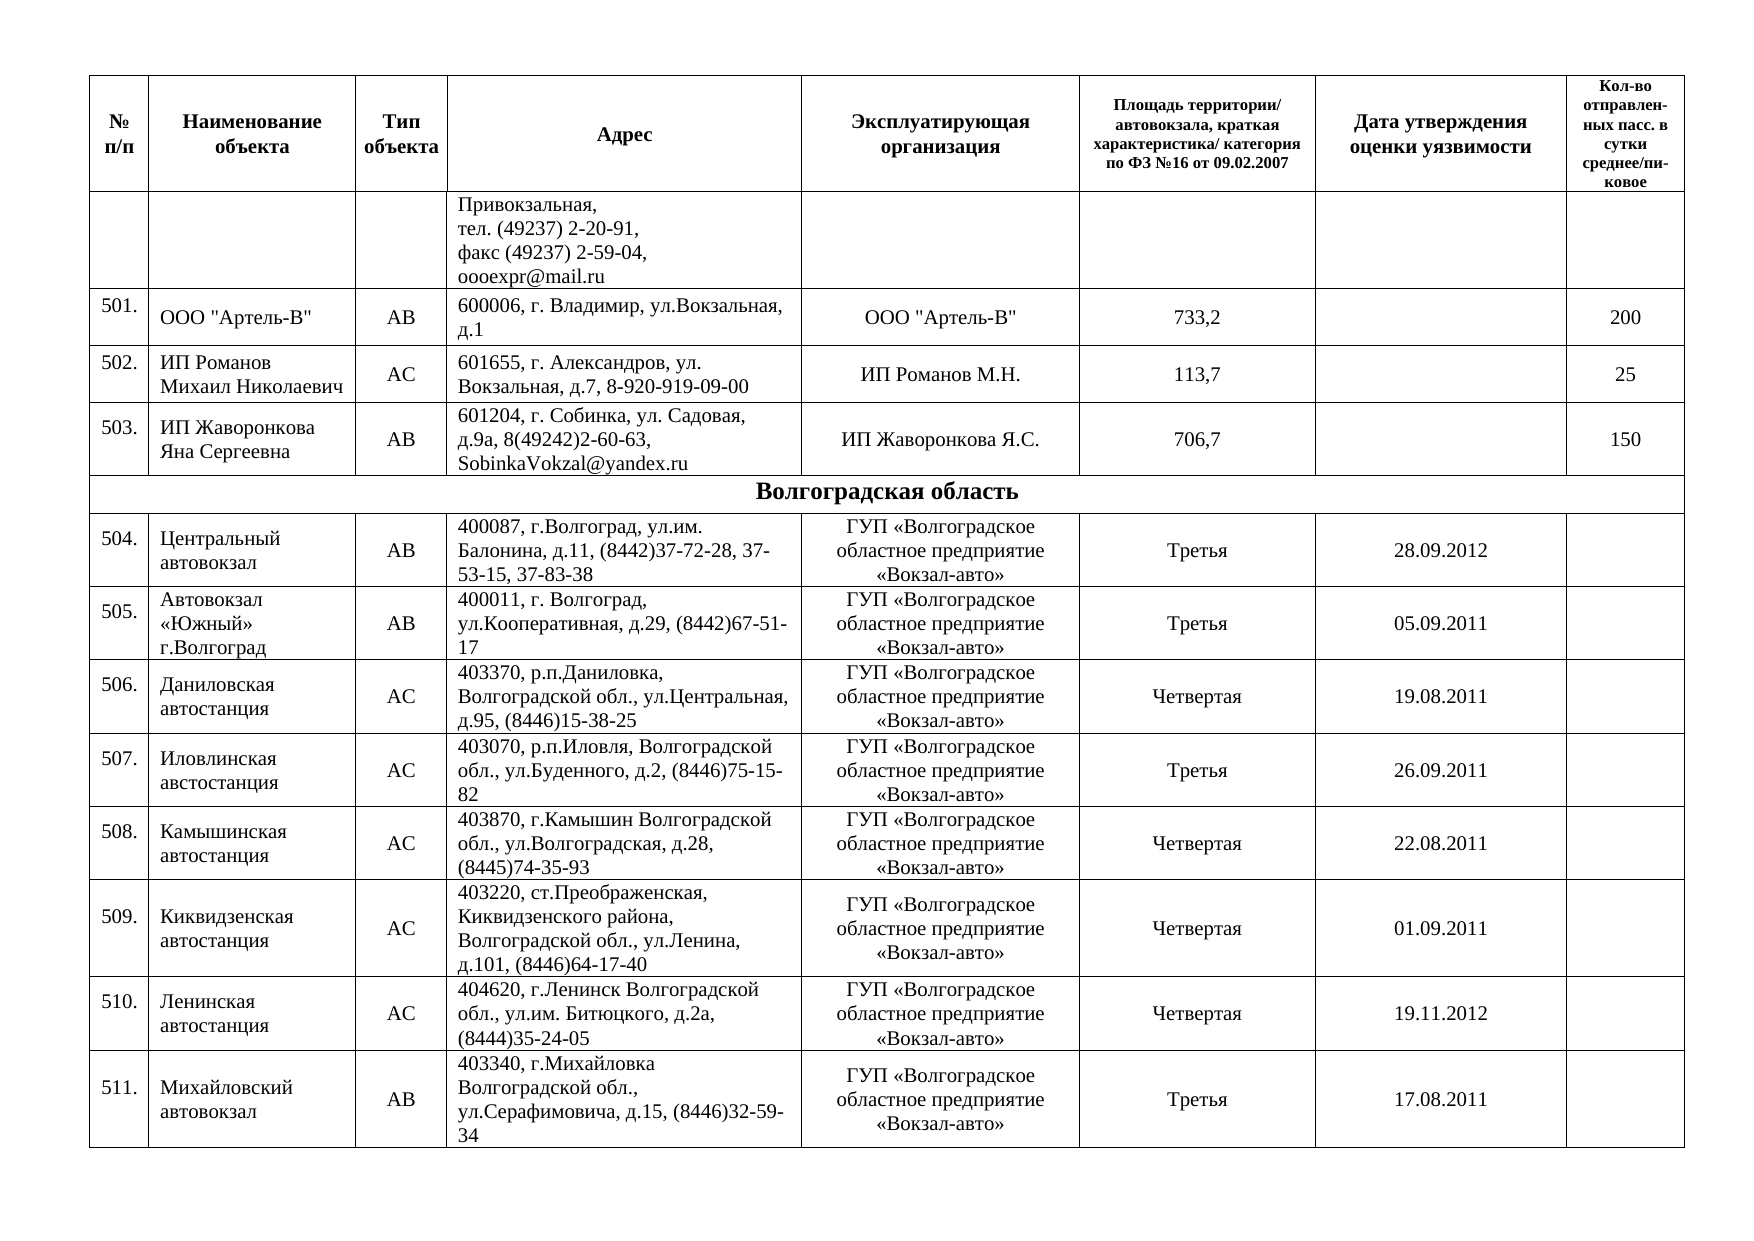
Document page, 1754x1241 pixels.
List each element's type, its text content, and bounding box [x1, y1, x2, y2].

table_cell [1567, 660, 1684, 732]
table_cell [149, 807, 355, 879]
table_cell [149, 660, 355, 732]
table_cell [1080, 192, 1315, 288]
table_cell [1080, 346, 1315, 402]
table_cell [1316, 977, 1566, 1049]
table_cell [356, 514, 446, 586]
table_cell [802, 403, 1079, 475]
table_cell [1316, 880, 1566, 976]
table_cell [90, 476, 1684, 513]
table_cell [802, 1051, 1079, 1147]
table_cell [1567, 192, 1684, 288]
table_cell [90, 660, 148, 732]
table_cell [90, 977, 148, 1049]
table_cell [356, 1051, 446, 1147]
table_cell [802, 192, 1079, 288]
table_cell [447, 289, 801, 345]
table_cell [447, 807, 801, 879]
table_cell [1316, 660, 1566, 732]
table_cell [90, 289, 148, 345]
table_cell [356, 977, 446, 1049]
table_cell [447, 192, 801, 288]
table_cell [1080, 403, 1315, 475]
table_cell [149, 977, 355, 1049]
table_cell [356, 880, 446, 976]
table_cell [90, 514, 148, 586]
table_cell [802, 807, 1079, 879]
table_header № п/п [90, 76, 148, 191]
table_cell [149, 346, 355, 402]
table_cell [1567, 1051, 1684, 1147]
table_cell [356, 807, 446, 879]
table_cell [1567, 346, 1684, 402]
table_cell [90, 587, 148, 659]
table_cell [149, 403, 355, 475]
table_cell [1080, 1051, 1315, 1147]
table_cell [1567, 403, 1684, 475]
table_header Наименование объекта [149, 76, 355, 191]
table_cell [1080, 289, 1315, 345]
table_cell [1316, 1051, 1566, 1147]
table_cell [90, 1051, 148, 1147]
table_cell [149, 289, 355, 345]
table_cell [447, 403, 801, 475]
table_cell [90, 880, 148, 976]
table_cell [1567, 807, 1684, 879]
table_header Дата утверждения оценки уязвимости [1316, 76, 1566, 191]
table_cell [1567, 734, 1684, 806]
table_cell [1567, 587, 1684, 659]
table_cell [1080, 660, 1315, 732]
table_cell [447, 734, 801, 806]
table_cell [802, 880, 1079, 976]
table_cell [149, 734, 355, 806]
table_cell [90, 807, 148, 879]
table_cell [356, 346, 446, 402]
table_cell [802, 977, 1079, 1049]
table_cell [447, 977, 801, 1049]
table_header Адрес [448, 76, 801, 191]
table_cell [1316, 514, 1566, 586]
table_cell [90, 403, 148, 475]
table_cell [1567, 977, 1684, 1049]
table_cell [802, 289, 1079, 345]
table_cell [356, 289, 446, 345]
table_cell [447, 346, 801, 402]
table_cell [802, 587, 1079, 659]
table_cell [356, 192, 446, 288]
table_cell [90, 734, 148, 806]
table_header Площадь территории/ автовокзала, краткая характеристика/ категория по ФЗ №16 от 09.02.2007 [1080, 76, 1315, 191]
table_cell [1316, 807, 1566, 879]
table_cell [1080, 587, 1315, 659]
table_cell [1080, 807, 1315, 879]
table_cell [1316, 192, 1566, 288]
table_header Кол-во отправлен-ных пасс. в сутки среднее/пи-ковое [1567, 76, 1684, 191]
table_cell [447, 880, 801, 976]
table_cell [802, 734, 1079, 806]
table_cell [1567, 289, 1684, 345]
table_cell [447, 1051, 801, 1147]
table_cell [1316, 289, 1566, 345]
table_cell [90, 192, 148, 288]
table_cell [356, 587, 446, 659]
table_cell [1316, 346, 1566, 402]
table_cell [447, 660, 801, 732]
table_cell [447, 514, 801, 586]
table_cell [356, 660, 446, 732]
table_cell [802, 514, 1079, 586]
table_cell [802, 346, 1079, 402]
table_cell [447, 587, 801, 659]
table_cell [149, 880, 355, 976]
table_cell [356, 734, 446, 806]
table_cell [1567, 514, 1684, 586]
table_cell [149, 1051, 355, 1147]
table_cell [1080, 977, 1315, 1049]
table_header Эксплуатирующая организация [802, 76, 1079, 191]
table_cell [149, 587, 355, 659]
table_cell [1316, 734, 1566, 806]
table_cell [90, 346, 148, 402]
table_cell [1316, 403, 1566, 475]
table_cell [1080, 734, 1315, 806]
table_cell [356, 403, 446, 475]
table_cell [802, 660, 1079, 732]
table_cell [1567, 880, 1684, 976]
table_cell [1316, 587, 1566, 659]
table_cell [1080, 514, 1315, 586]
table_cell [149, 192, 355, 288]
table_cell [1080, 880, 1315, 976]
table_header Тип объекта [356, 76, 447, 191]
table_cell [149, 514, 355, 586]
